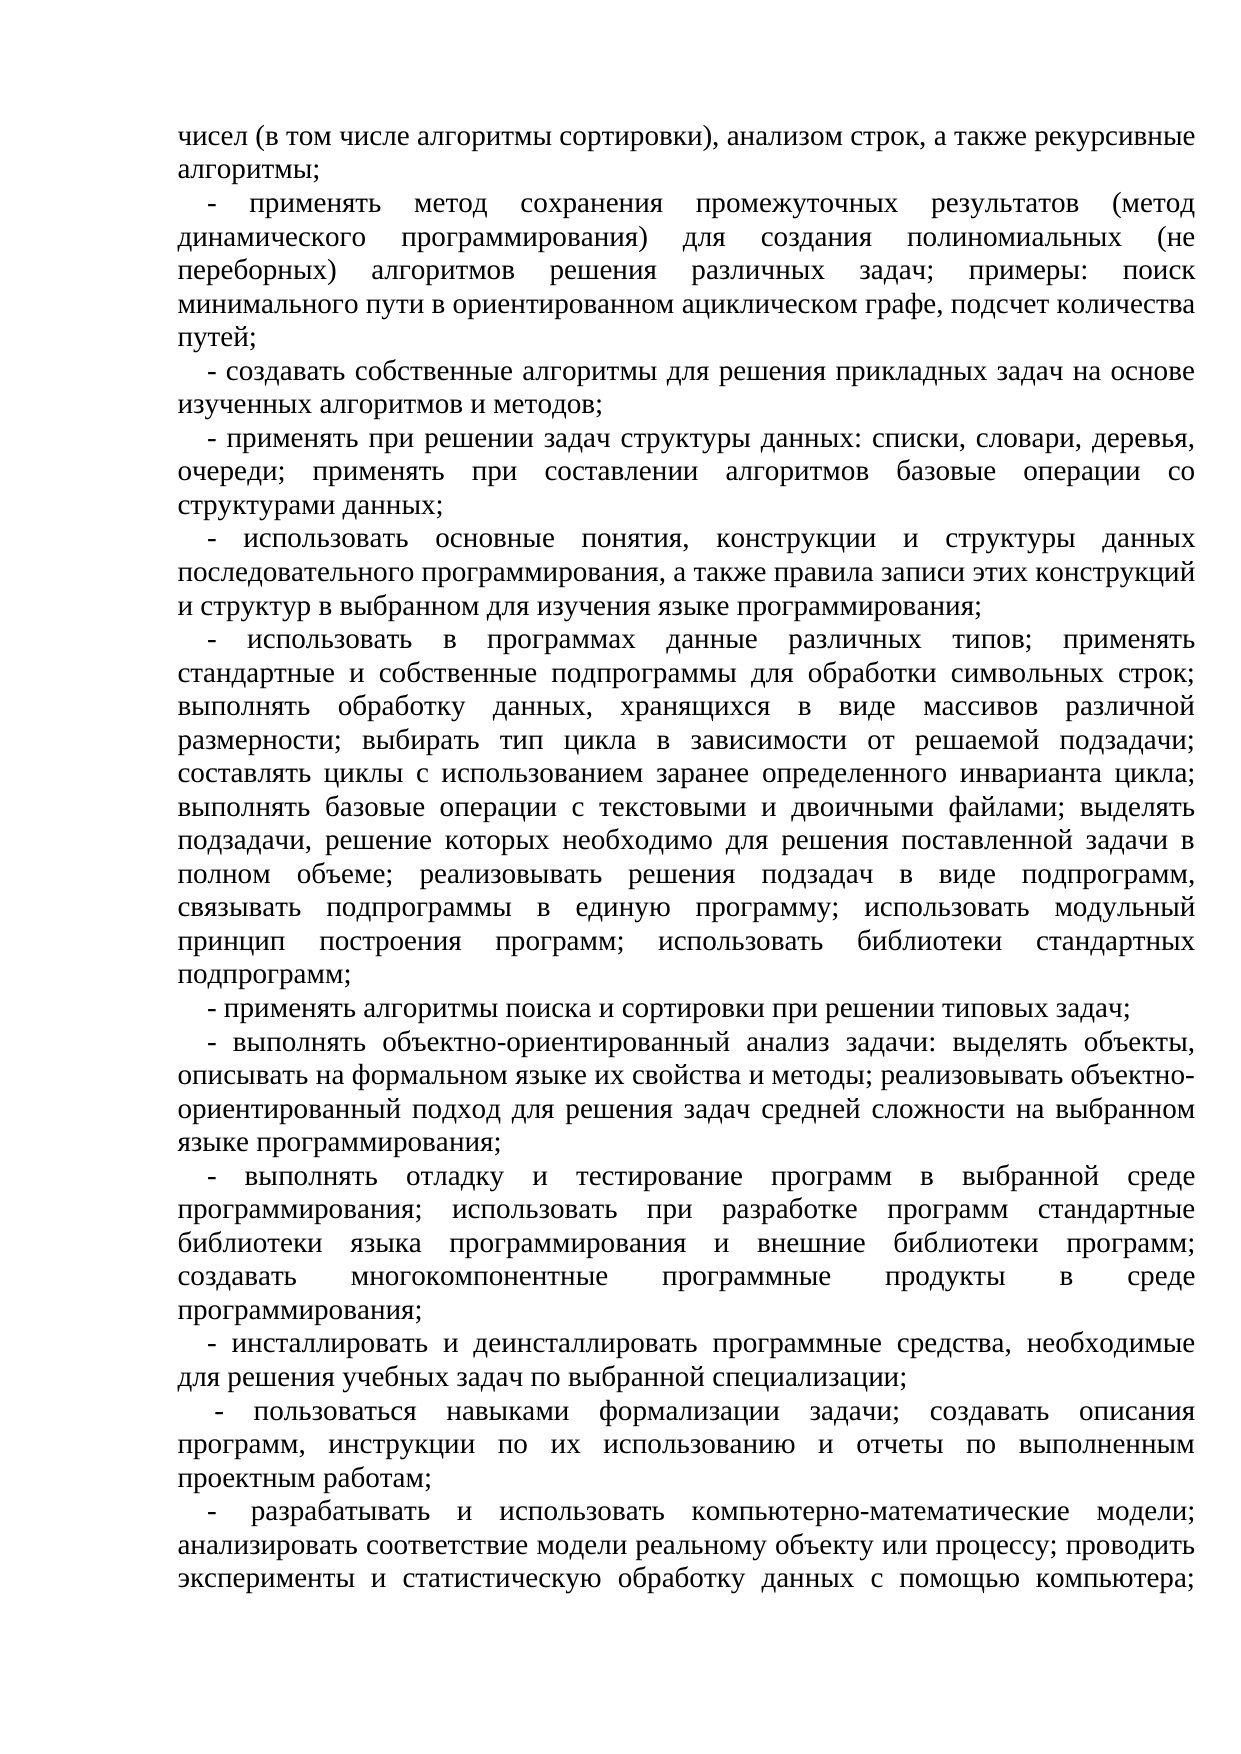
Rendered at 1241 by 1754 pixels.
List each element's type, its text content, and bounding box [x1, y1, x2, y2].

text - применять алгоритмы поиска и сортировки при решении типовых задач; [177, 990, 1196, 1024]
text - использовать в программах данные различных типов; применять стандартные и собственные подпрограммы для обработки символьных строк; выполнять обработку данных, хранящихся в виде массивов различной размерности; выбирать тип цикла в зависимости от решаемой подзадачи; составлять циклы с использованием заранее определенного инварианта цикла; выполнять базовые операции с текстовыми и двоичными файлами; выделять подзадачи, решение которых необходимо для решения поставленной задачи в полном объеме; реализовывать решения подзадач в виде подпрограмм, связывать подпрограммы в единую программу; использовать модульный принцип построения программ; использовать библиотеки стандартных подпрограмм; [177, 621, 1196, 990]
text - применять при решении задач структуры данных: списки, словари, деревья, очереди; применять при составлении алгоритмов базовые операции со структурами данных; [177, 420, 1196, 521]
text - выполнять отладку и тестирование программ в выбранной среде программирования; использовать при разработке программ стандартные библиотеки языка программирования и внешние библиотеки программ; создавать многокомпонентные программные продукты в среде программирования; [177, 1158, 1196, 1326]
text - применять метод сохранения промежуточных результатов (метод динамического программирования) для создания полиномиальных (не переборных) алгоритмов решения различных задач; примеры: поиск минимального пути в ориентированном ациклическом графе, подсчет количества путей; [177, 185, 1196, 353]
text - пользоваться навыками формализации задачи; создавать описания программ, инструкции по их использованию и отчеты по выполненным проектным работам; [177, 1393, 1196, 1493]
text - создавать собственные алгоритмы для решения прикладных задач на основе изученных алгоритмов и методов; [177, 353, 1196, 420]
text - выполнять объектно-ориентированный анализ задачи: выделять объекты, описывать на формальном языке их свойства и методы; реализовывать объектно-ориентированный подход для решения задач средней сложности на выбранном языке программирования; [177, 1024, 1196, 1158]
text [177, 118, 1196, 185]
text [177, 1493, 1196, 1594]
text - использовать основные понятия, конструкции и структуры данных последовательного программирования, а также правила записи этих конструкций и структур в выбранном для изучения языке программирования; [177, 521, 1196, 621]
text - инсталлировать и деинсталлировать программные средства, необходимые для решения учебных задач по выбранной специализации; [177, 1326, 1196, 1393]
